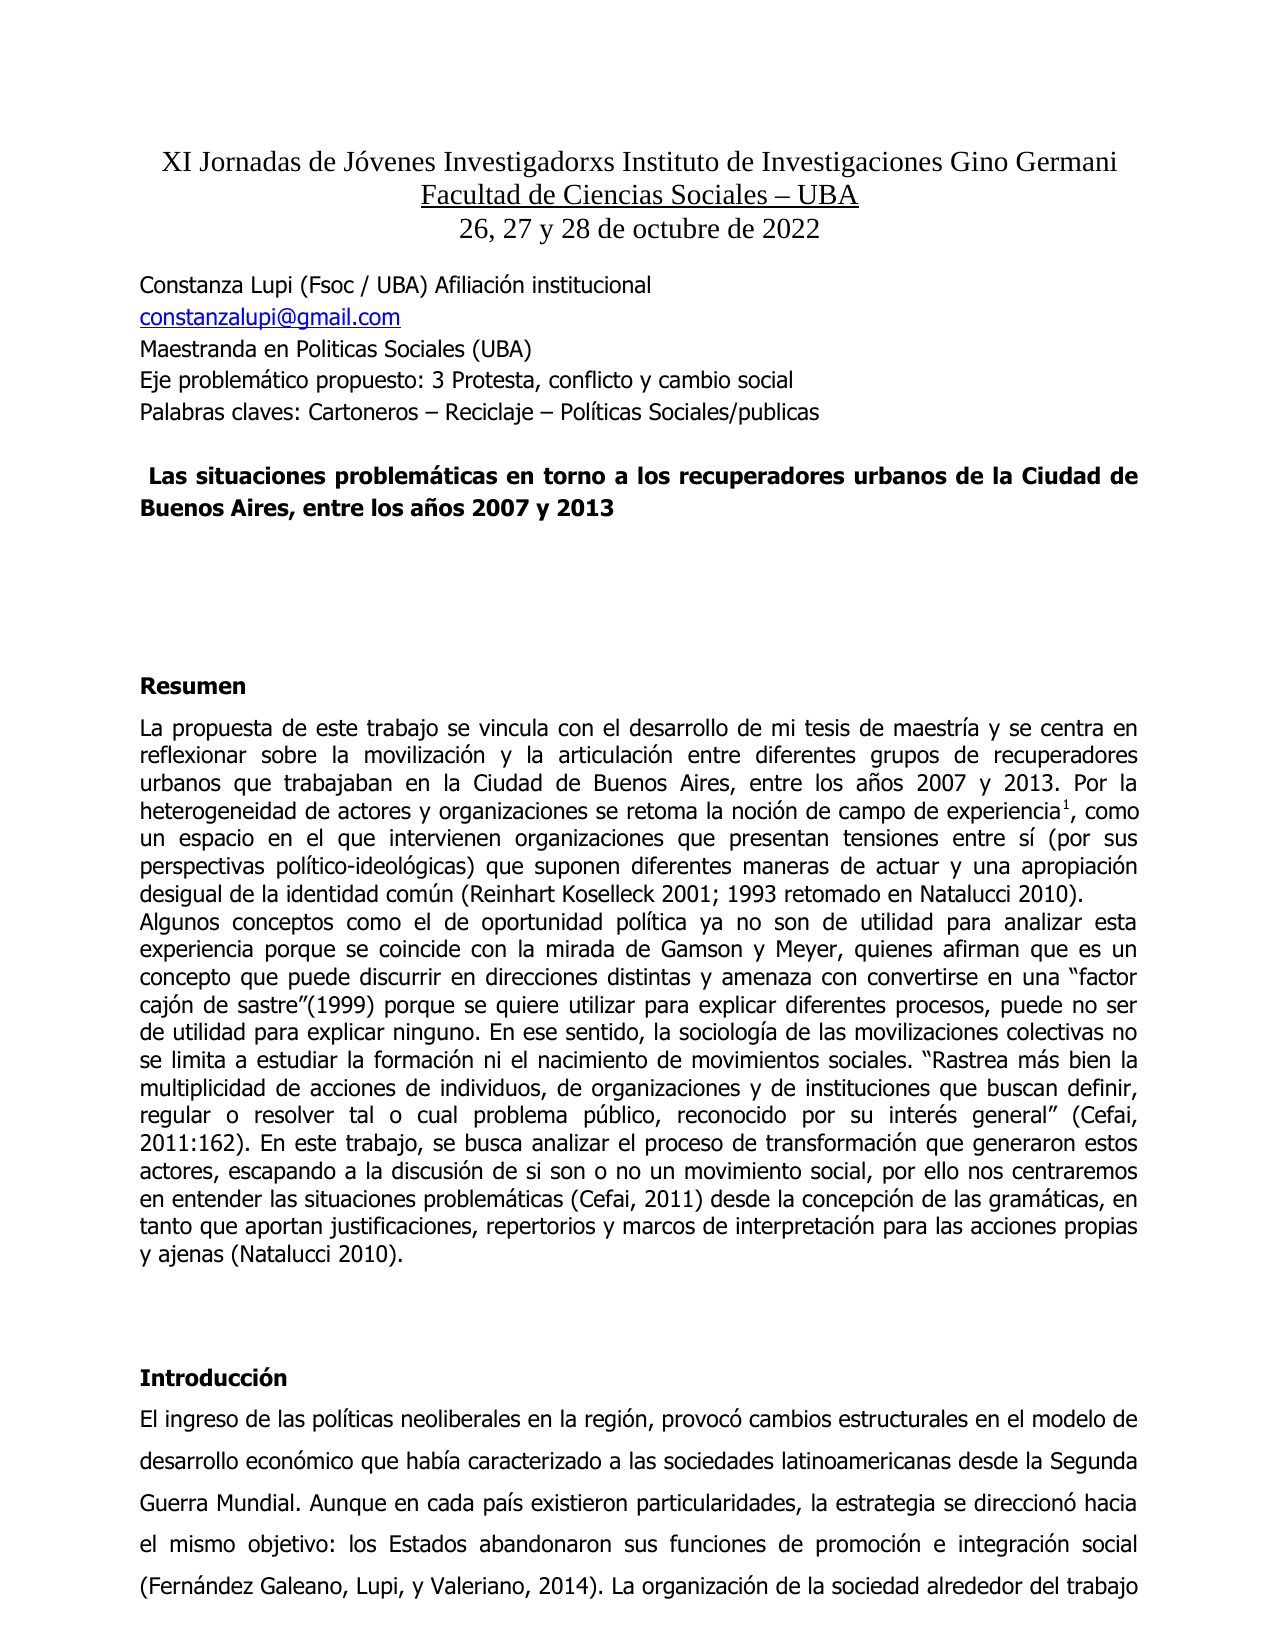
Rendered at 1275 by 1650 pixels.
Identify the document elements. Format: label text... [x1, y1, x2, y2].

text Introducción [139, 1363, 1139, 1391]
text Facultad de Ciencias Sociales – UBA [139, 177, 1139, 211]
text XI Jornadas de Jóvenes Investigadorxs Instituto de Investigaciones Gino Germani [139, 144, 1139, 177]
text Algunos conceptos como el de oportunidad política ya no son de utilidad para analizar esta experiencia porque se coincide con la mirada de Gamson y Meyer, quienes afirman que es un concepto que puede discurrir en direcciones distintas y amenaza con convertirse en una “factor cajón de sastre”(1999) porque se quiere utilizar para explicar diferentes procesos, puede no ser de utilidad para explicar ninguno. En ese sentido, la sociología de las movilizaciones colectivas no se limita a estudiar la formación ni el nacimiento de movimientos sociales. “Rastrea más bien la multiplicidad de acciones de individuos, de organizaciones y de instituciones que buscan definir, regular o resolver tal o cual problema público, reconocido por su interés general” (Cefai, 2011:162). En este trabajo, se busca analizar el proceso de transformación que generaron estos actores, escapando a la discusión de si son o no un movimiento social, por ello nos centraremos en entender las situaciones problemáticas (Cefai, 2011) desde la concepción de las gramáticas, en tanto que aportan justificaciones, repertorios y marcos de interpretación para las acciones propias y ajenas (Natalucci 2010). [139, 907, 1139, 1267]
text constanzalupi@gmail.com [139, 302, 1139, 330]
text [139, 1405, 1139, 1599]
text Las situaciones problemáticas en torno a los recuperadores urbanos de la Ciudad de Buenos Aires, entre los años 2007 y 2013 [139, 461, 1139, 521]
text Palabras claves: Cartoneros – Reciclaje – Políticas Sociales/publicas [139, 398, 1139, 426]
text Resumen [139, 672, 1139, 699]
text Eje problemático propuesto: 3 Protesta, conflicto y cambio social [139, 366, 1139, 394]
text Constanza Lupi (Fsoc / UBA) Afiliación institucional [139, 271, 1139, 298]
text Maestranda en Politicas Sociales (UBA) [139, 334, 1139, 362]
text 26, 27 y 28 de octubre de 2022 [139, 211, 1139, 244]
text La propuesta de este trabajo se vincula con el desarrollo de mi tesis de maestría y se centra en reflexionar sobre la movilización y la articulación entre diferentes grupos de recuperadores urbanos que trabajaban en la Ciudad de Buenos Aires, entre los años 2007 y 2013. Por la heterogeneidad de actores y organizaciones se retoma la noción de campo de experiencia1, como un espacio en el que intervienen organizaciones que presentan tensiones entre sí (por sus perspectivas político-ideológicas) que suponen diferentes maneras de actuar y una apropiación desigual de la identidad común (Reinhart Koselleck 2001; 1993 retomado en Natalucci 2010). [139, 713, 1139, 907]
